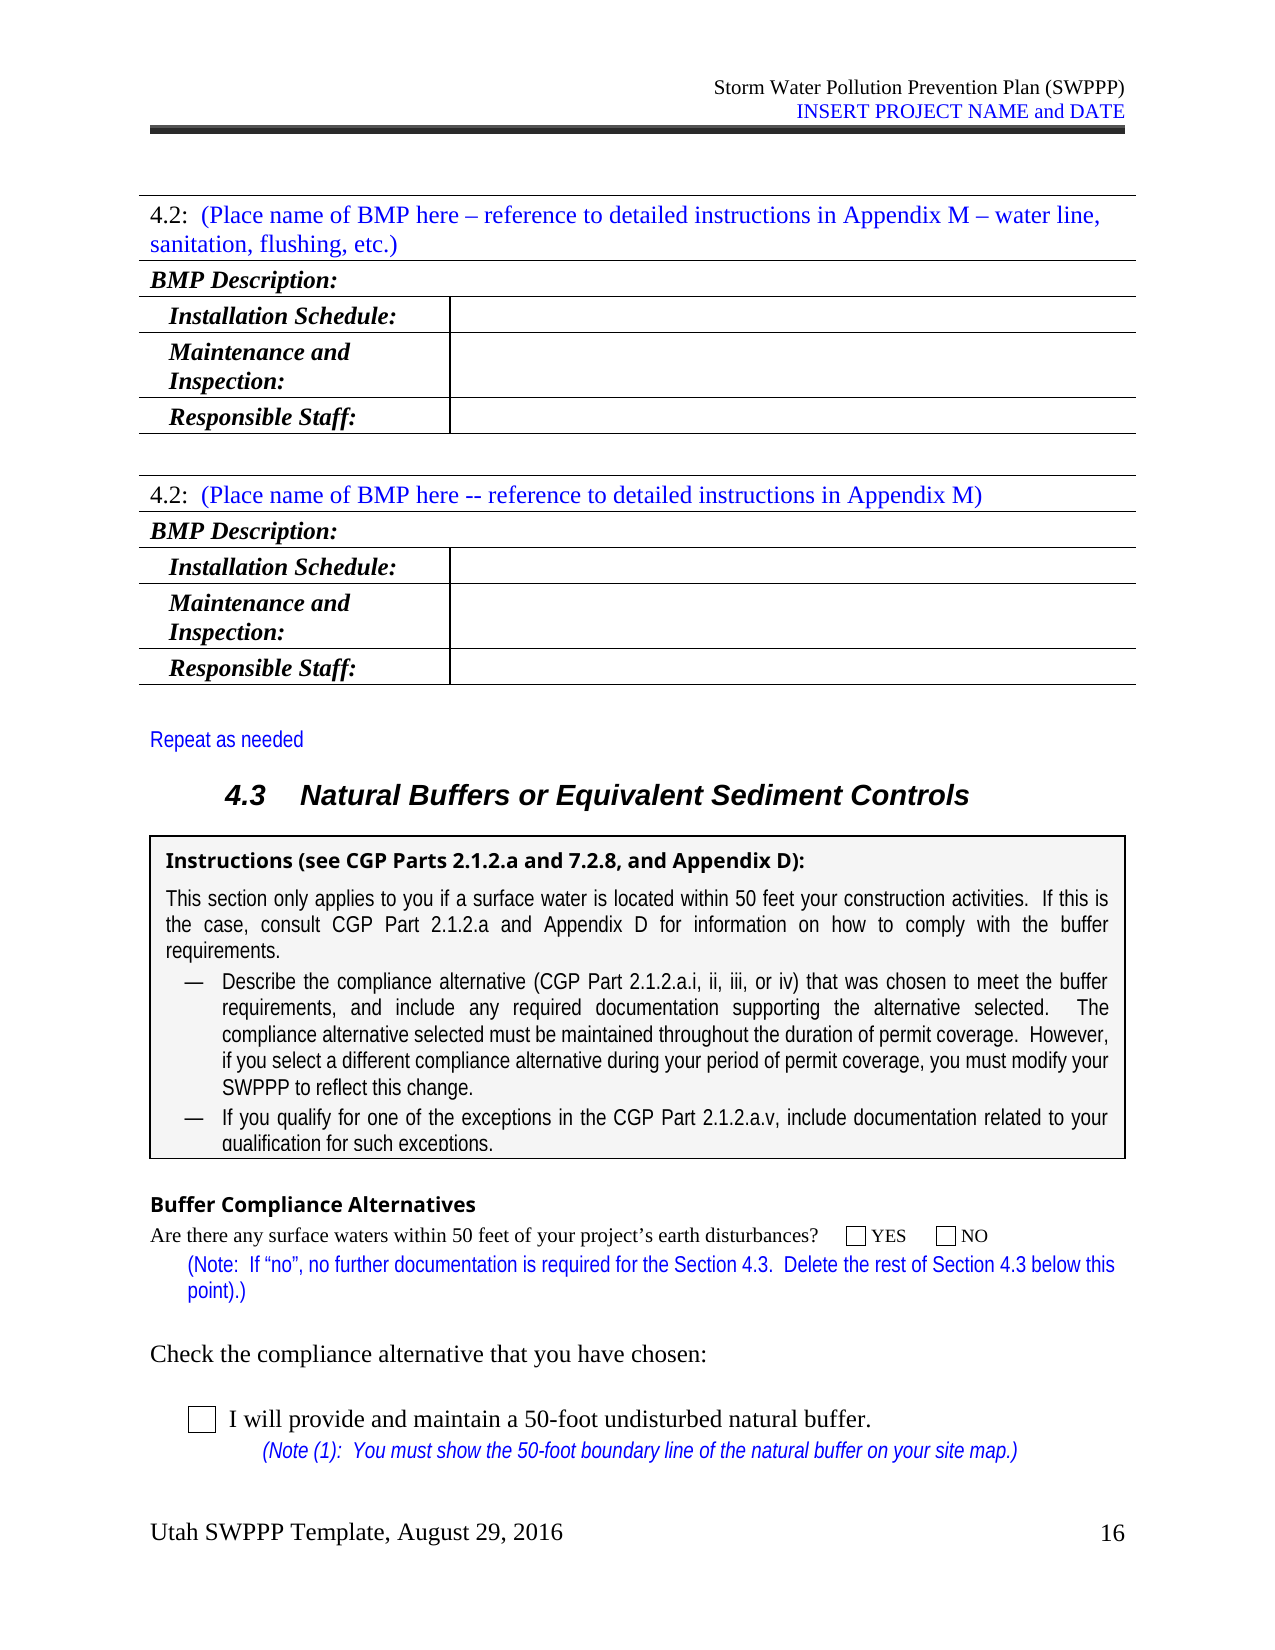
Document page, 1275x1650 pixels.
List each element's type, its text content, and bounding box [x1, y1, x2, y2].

table_cell Responsible Staff: [139, 398, 449, 433]
table_cell [451, 333, 1136, 397]
table_cell [451, 398, 1136, 433]
table_cell Installation Schedule: [139, 297, 449, 332]
text Repeat as needed [150, 726, 1125, 753]
table_cell BMP Description: [139, 512, 1136, 547]
text Check the compliance alternative that you have chosen: [150, 1339, 1125, 1367]
text I will provide and maintain a 50-foot undisturbed natural buffer. [187, 1404, 1125, 1433]
table_cell BMP Description: [139, 261, 1136, 296]
text (Note (1): You must show the 50-foot boundary line of the natural buffer on your site map.) [262, 1437, 1125, 1464]
table_cell Installation Schedule: [139, 548, 449, 583]
table_cell [451, 649, 1136, 684]
table_cell [451, 297, 1136, 332]
text (Note: If “no”, no further documentation is required for the Section 4.3. Delete the rest of Section 4.3 below this point).) [187, 1251, 1125, 1304]
table_cell Responsible Staff: [139, 649, 449, 684]
subtitle 4.3 Natural Buffers or Equivalent Sediment Controls [225, 778, 1125, 811]
table_cell Maintenance and Inspection: [139, 333, 449, 397]
table_header 4.2: (Place name of BMP here – reference to detailed instructions in Appendix M – water line, sanitation, flushing, etc.) [139, 196, 1136, 260]
table_cell [451, 584, 1136, 648]
text Are there any surface waters within 50 feet of your project’s earth disturbances? YES NO [150, 1223, 1125, 1247]
table_cell Maintenance and Inspection: [139, 584, 449, 648]
text Buffer Compliance Alternatives [150, 1190, 1125, 1219]
table_header 4.2: (Place name of BMP here -- reference to detailed instructions in Appendix M) [139, 476, 1136, 511]
table_cell [451, 548, 1136, 583]
